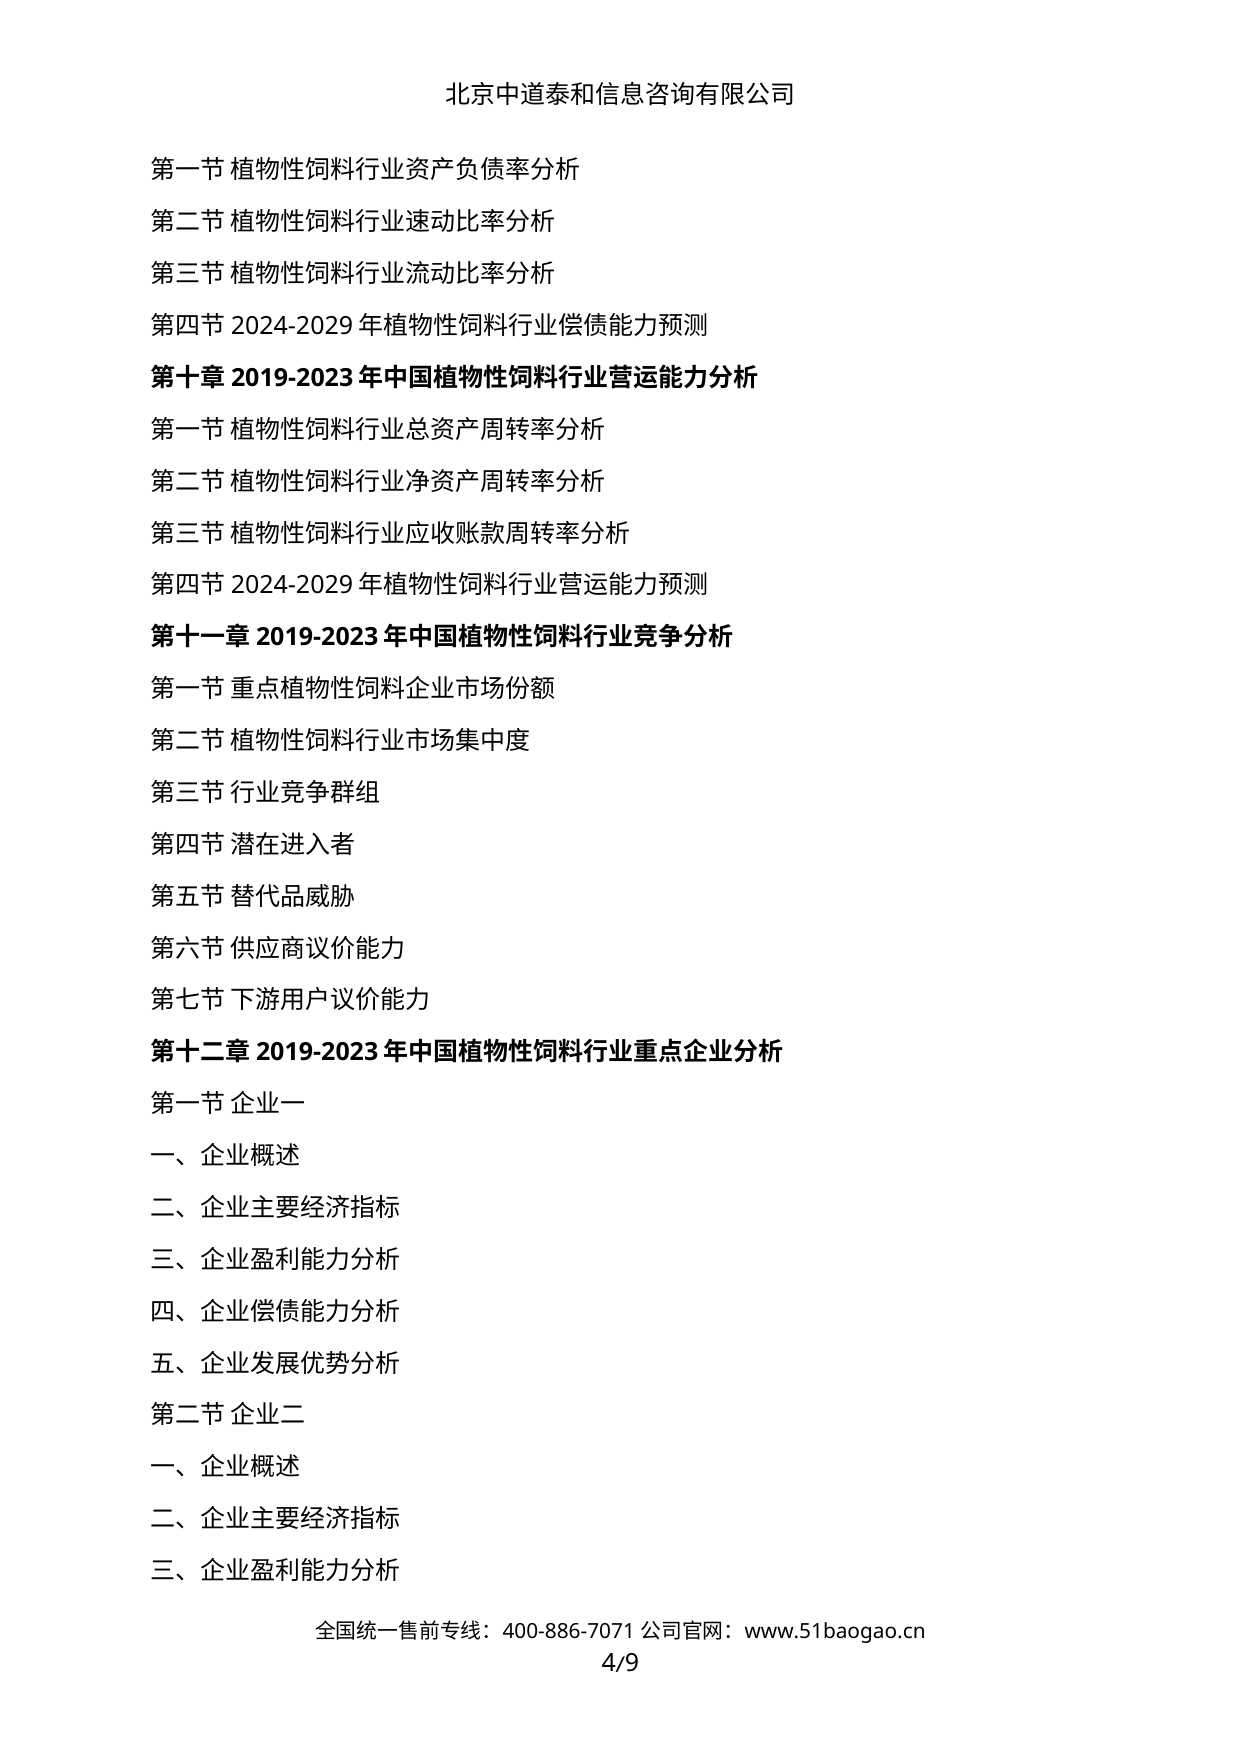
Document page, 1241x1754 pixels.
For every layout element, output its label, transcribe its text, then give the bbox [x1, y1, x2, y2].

text 第二节 植物性饲料行业净资产周转率分析 [150, 461, 1090, 497]
text 第四节 2024-2029年植物性饲料行业营运能力预测 [150, 565, 1090, 601]
text 第一节 植物性饲料行业总资产周转率分析 [150, 409, 1090, 446]
text 三、企业盈利能力分析 [150, 1239, 1090, 1276]
text 第二节 企业二 [150, 1395, 1090, 1431]
text 第五节 替代品威胁 [150, 876, 1090, 912]
text 第三节 行业竞争群组 [150, 772, 1090, 809]
text 第十二章 2019-2023年中国植物性饲料行业重点企业分析 [150, 1032, 1090, 1068]
text 第四节 2024-2029年植物性饲料行业偿债能力预测 [150, 306, 1090, 342]
text 第十章 2019-2023年中国植物性饲料行业营运能力分析 [150, 357, 1090, 394]
text 第七节 下游用户议价能力 [150, 980, 1090, 1016]
text 五、企业发展优势分析 [150, 1343, 1090, 1379]
text 第一节 重点植物性饲料企业市场份额 [150, 669, 1090, 705]
text 三、企业盈利能力分析 [150, 1551, 1090, 1587]
text 第一节 企业一 [150, 1084, 1090, 1120]
text 第一节 植物性饲料行业资产负债率分析 [150, 150, 1090, 186]
text 第三节 植物性饲料行业应收账款周转率分析 [150, 513, 1090, 549]
text 第六节 供应商议价能力 [150, 928, 1090, 964]
text 一、企业概述 [150, 1136, 1090, 1172]
text 四、企业偿债能力分析 [150, 1291, 1090, 1327]
text 二、企业主要经济指标 [150, 1187, 1090, 1224]
text 一、企业概述 [150, 1447, 1090, 1483]
text 第四节 潜在进入者 [150, 824, 1090, 861]
text 第十一章 2019-2023年中国植物性饲料行业竞争分析 [150, 617, 1090, 653]
text 第三节 植物性饲料行业流动比率分析 [150, 254, 1090, 290]
text 第二节 植物性饲料行业速动比率分析 [150, 202, 1090, 238]
text 第二节 植物性饲料行业市场集中度 [150, 721, 1090, 757]
text 二、企业主要经济指标 [150, 1499, 1090, 1535]
